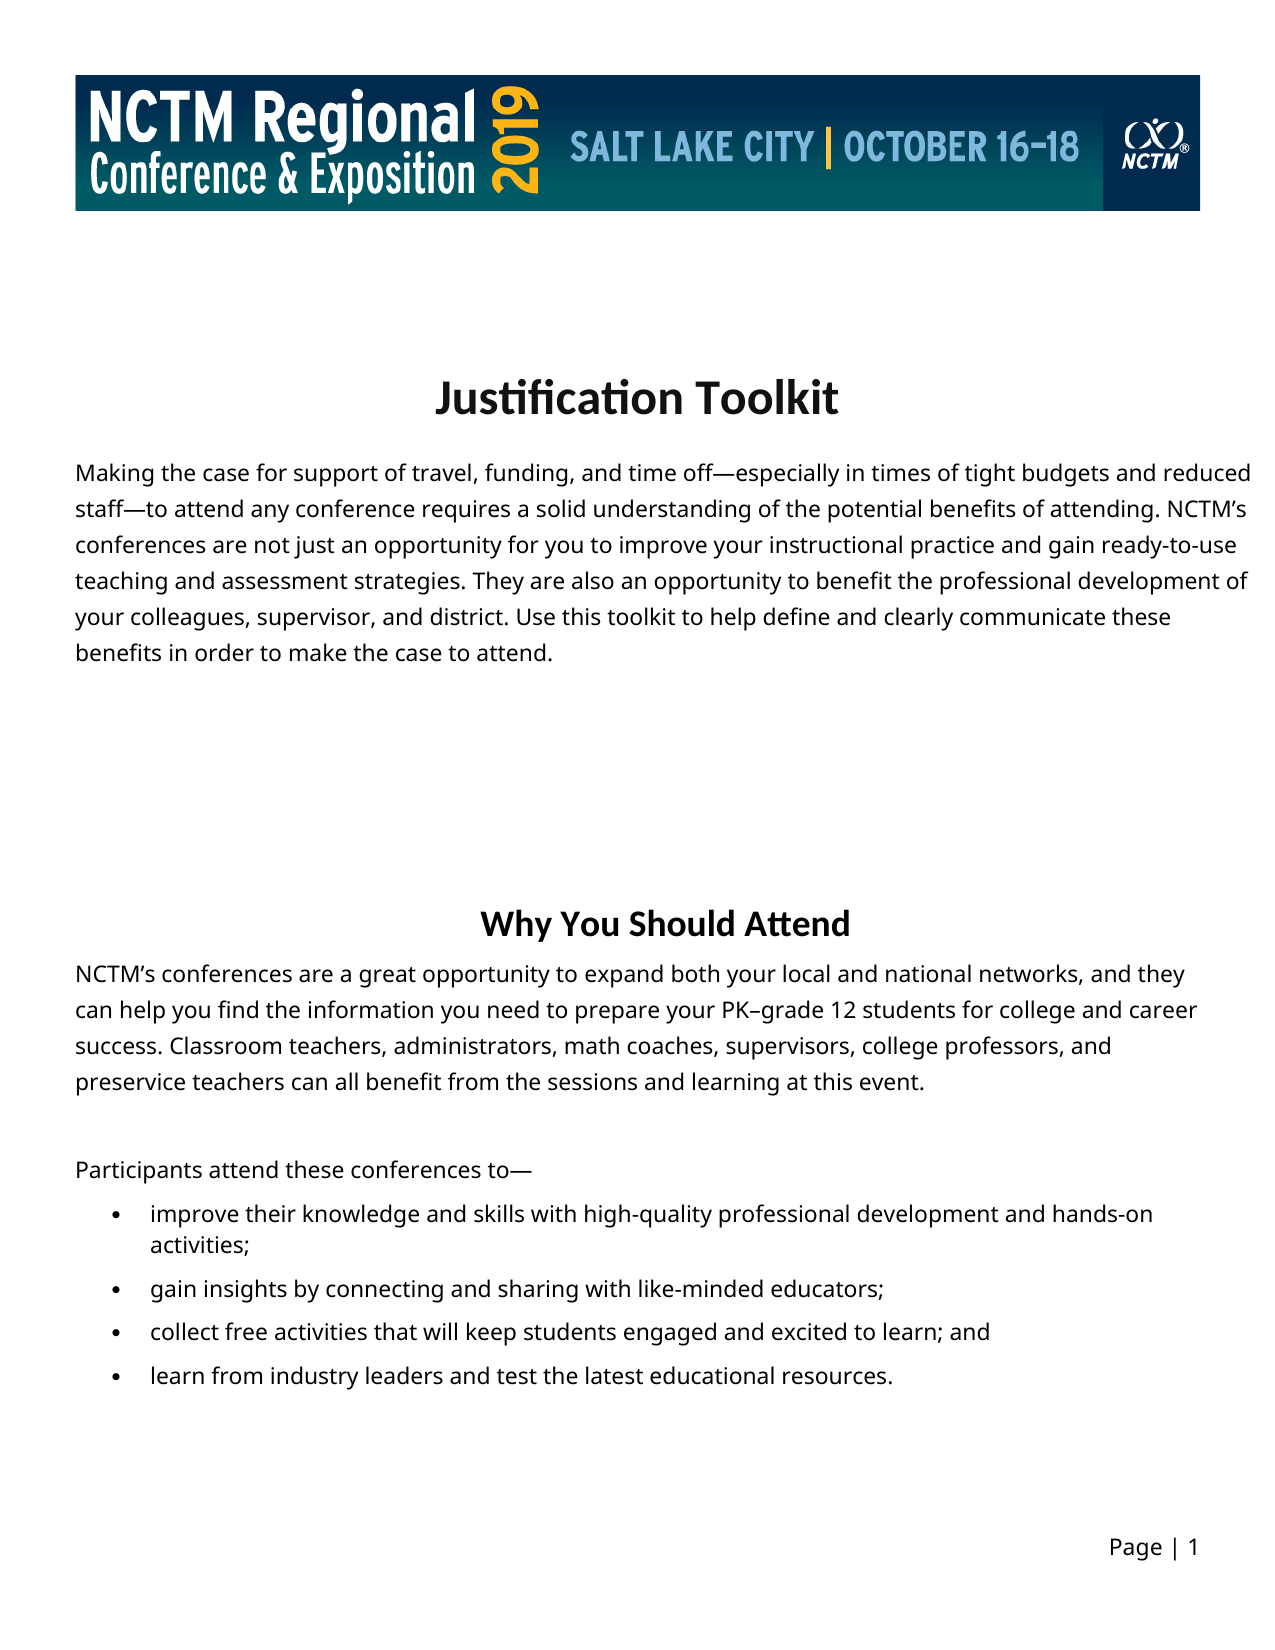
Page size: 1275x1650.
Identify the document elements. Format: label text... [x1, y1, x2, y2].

picture [1032, 143, 1045, 147]
list gain insights by connecting and sharing with like-minded educators; [112, 1273, 1200, 1304]
text NCTM’s conferences are a great opportunity to expand both your local and national networks, and they can help you find the information you need to prepare your PK–grade 12 students for college and career success. Classroom teachers, administrators, math coaches, supervisors, college professors, and preservice teachers can all benefit from the sessions and learning at this event. [75, 958, 1200, 1097]
list collect free activities that will keep students engaged and excited to learn; and [112, 1316, 1200, 1348]
text Participants attend these conferences to— [75, 1154, 1200, 1185]
list learn from industry leaders and test the latest educational resources. [112, 1360, 1200, 1391]
text Why You Should Attend [75, 900, 1256, 946]
text Justification Toolkit [75, 366, 1200, 427]
text Making the case for support of travel, funding, and time off—especially in times of tight budgets and reduced staff—to attend any conference requires a solid understanding of the potential benefits of attending. NCTM’s conferences are not just an opportunity for you to improve your instructional practice and gain ready-to-use teaching and assessment strategies. They are also an opportunity to benefit the professional development of your colleagues, supervisor, and district. Use this toolkit to help define and clearly communicate these benefits in order to make the case to attend. [75, 457, 1256, 668]
list improve their knowledge and skills with high-quality professional development and hands-on activities; [112, 1198, 1200, 1260]
picture [75, 75, 1200, 211]
